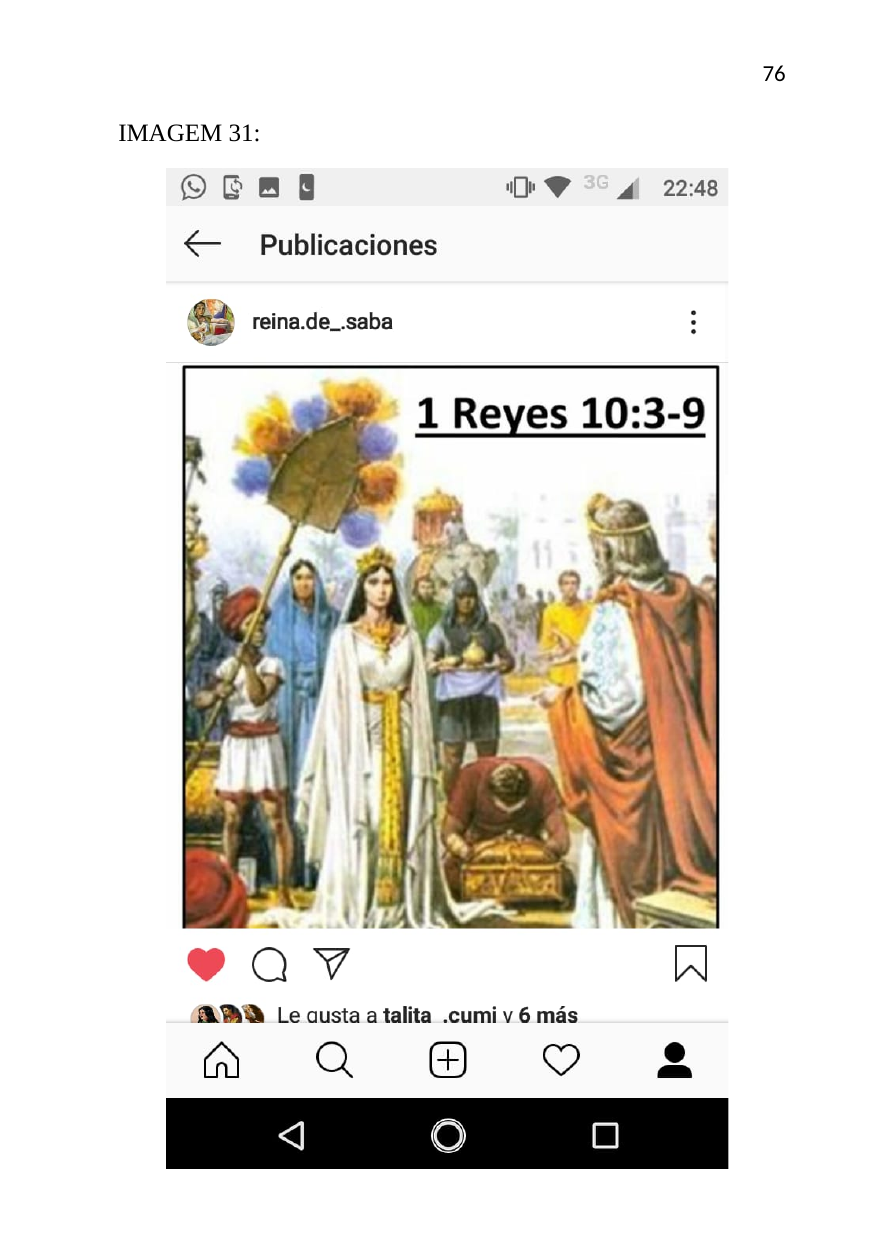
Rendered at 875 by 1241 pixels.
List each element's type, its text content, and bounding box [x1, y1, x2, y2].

picture [166, 168, 729, 1169]
text IMAGEM 31: [118, 118, 785, 147]
